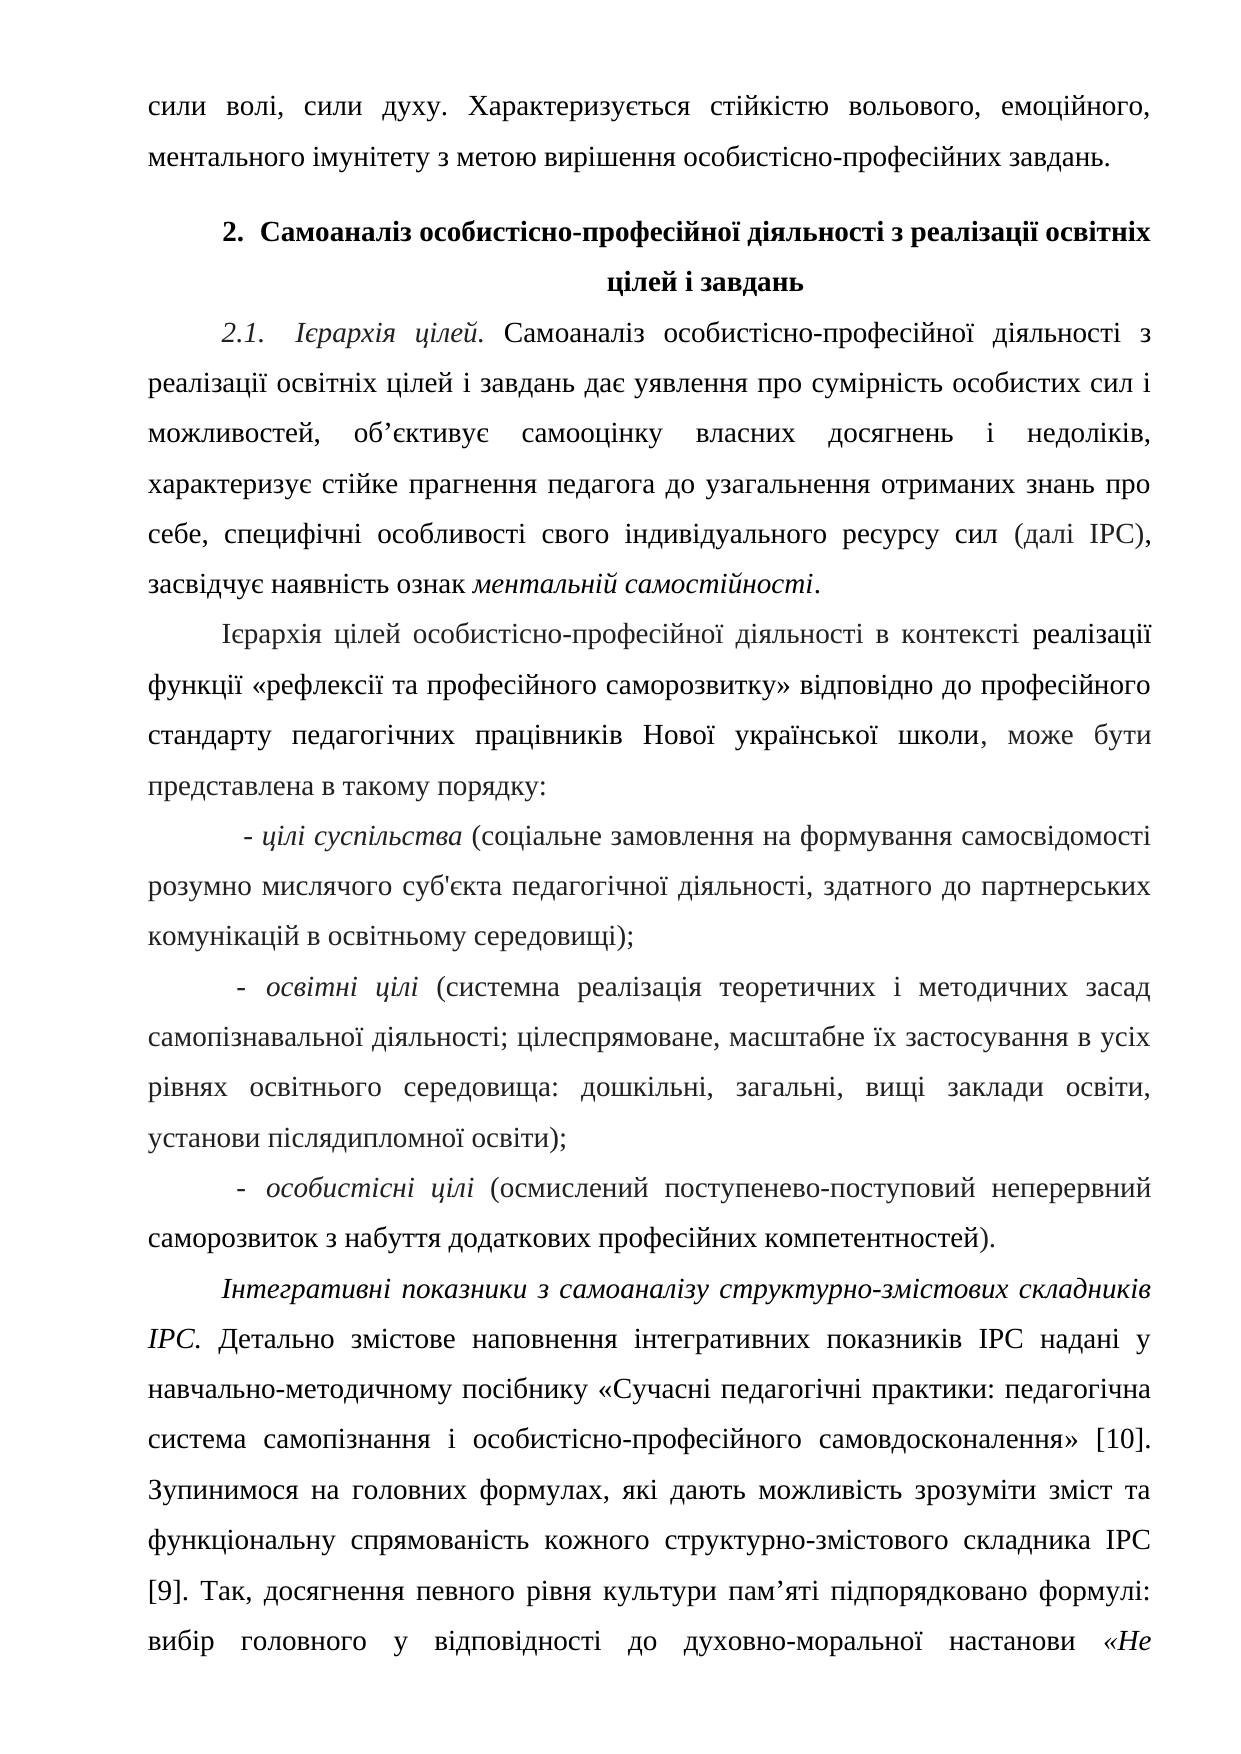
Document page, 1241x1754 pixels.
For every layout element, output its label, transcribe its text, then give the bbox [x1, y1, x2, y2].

text Ієрархія цілей особистісно-професійної діяльності в контексті реалізації функції «рефлексії та професійного саморозвитку» відповідно до професійного стандарту педагогічних працівників Нової української школи, може бути представлена в такому порядку: [118, 617, 1152, 801]
list Ієрархія цілей. Самоаналіз особистісно-професійної діяльності з реалізації освітніх цілей і завдань дає уявлення про сумірність особистих сил і можливостей, об’єктивує самооцінку власних досягнень і недоліків, характеризує стійке прагнення педагога до узагальнення отриманих знань про себе, специфічні особливості свого індивідуального ресурсу сил (далі ІРС), засвідчує наявність ознак ментальній самостійності. [148, 315, 1152, 600]
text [148, 1271, 1152, 1656]
list освітні цілі (системна реалізація теоретичних і методичних засад самопізнавальної діяльності; цілеспрямоване, масштабне їх застосування в усіх рівнях освітнього середовища: дошкільні, загальні, вищі заклади освіти, установи післядипломної освіти); [148, 969, 1152, 1153]
list особистісні цілі (осмислений поступенево-поступовий неперервний саморозвиток з набуття додаткових професійних компетентностей). [148, 1170, 1152, 1254]
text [148, 88, 1152, 172]
list Самоаналіз особистісно-професійної діяльності з реалізації освітніх цілей і завдань [221, 214, 1152, 298]
text - цілі суспільства (соціальне замовлення на формування самосвідомості розумно мислячого суб'єкта педагогічної діяльності, здатного до партнерських комунікацій в освітньому середовищі); [148, 818, 1152, 952]
